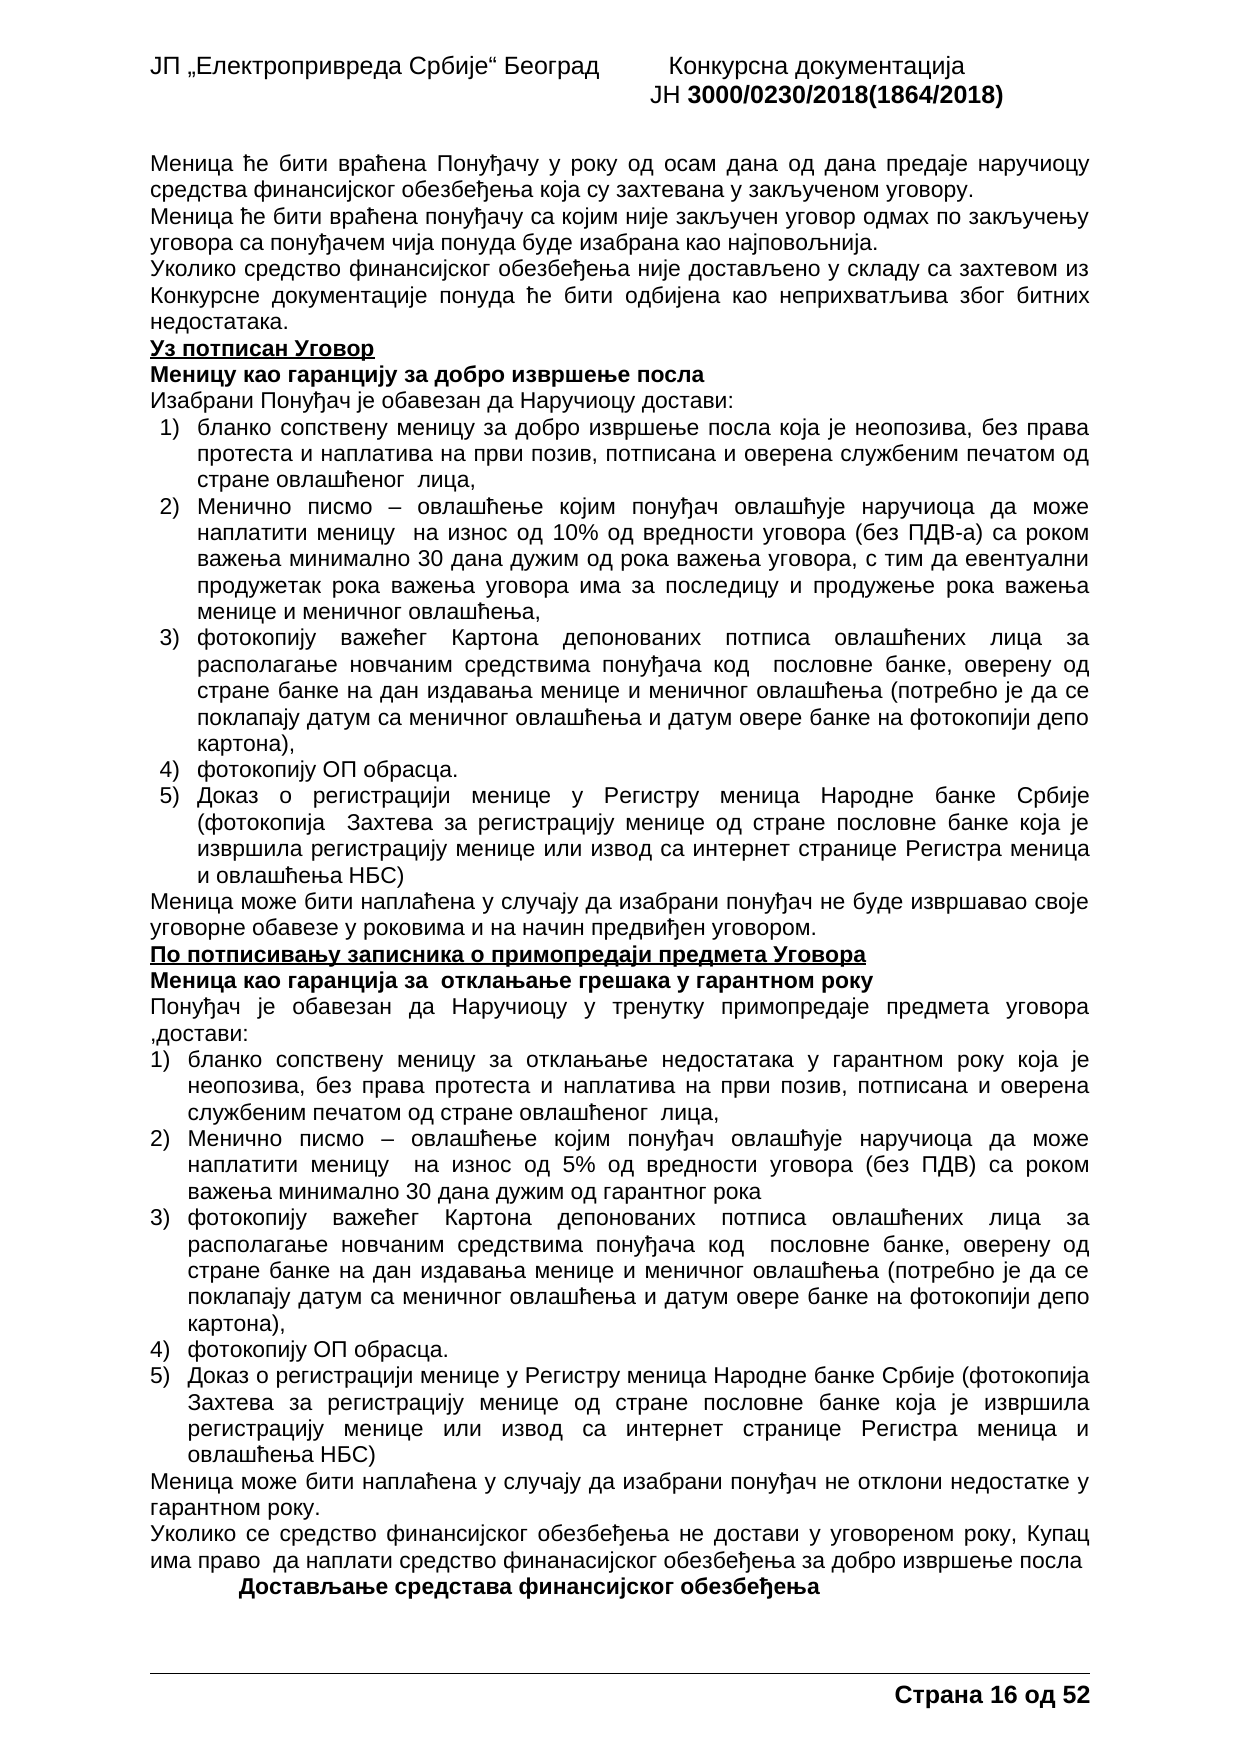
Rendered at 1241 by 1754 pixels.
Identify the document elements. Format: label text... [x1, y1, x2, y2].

text По потписивању записника о примопредаји предмета Уговора [150, 941, 1090, 967]
list фотокопију важећег Картона депонованих потписа овлашћених лица за располагање новчаним средствима понуђача код пословне банке, оверену од стране банке на дан издавања менице и меничног овлашћења (потребно је да се поклапају датум са меничног овлашћења и датум овере банке на фотокопији депо картона), [159, 624, 1090, 756]
text Достављање средстава финансијског обезбеђења [239, 1573, 1090, 1599]
list Доказ о регистрацији менице у Регистру меница Народне банке Србије (фотокопија Захтева за регистрацију менице од стране пословне банке која је извршила регистрацију менице или извод са интернет странице Регистра меница и овлашћења НБС) [150, 1362, 1090, 1468]
text Меница ће бити враћена понуђачу са којим није закључен уговор одмах по закључењу уговора са понуђачем чија понуда буде изабрана као најповољнија. [150, 203, 1090, 255]
text Уколико се средство финансијског обезбеђења не достави у уговореном року, Купац има право да наплати средство финанасијског обезбеђења за добро извршење посла [150, 1520, 1090, 1573]
list бланко сопствену меницу за отклањање недостатака у гарантном року која је неопозива, без права протеста и наплатива на први позив, потписана и оверена службеним печатом од стране овлашћеног лица, [150, 1046, 1090, 1125]
list фотокопију важећег Картона депонованих потписа овлашћених лица за располагање новчаним средствима понуђача код пословне банке, оверену од стране банке на дан издавања менице и меничног овлашћења (потребно је да се поклапају датум са меничног овлашћења и датум овере банке на фотокопији депо картона), [150, 1204, 1090, 1336]
text Меница може бити наплаћена у случају да изабрани понуђач не отклони недостатке у гарантном року. [150, 1468, 1090, 1520]
list Менично писмо – овлашћење којим понуђач овлашћује наручиоца да може наплатити меницу на износ од 5% од вредности уговора (без ПДВ) са роком важења минимално 30 дана дужим од гарантног рока [150, 1125, 1090, 1204]
text Меницу као гаранцију за добро извршење посла [150, 361, 1090, 387]
text Меница ће бити враћена Понуђачу у року од осам дана од дана предаје наручиоцу средства финансијског обезбеђења која су захтевана у закљученом уговору. [150, 150, 1090, 203]
list фотокопију ОП обрасца. [159, 756, 1090, 782]
list Доказ о регистрацији менице у Регистру меница Народне банке Србије (фотокопија Захтева за регистрацију менице од стране пословне банке која је извршила регистрацију менице или извод са интернет странице Регистра меница и овлашћења НБС) [159, 782, 1090, 888]
list Менично писмо – овлашћење којим понуђач овлашћује наручиоца да може наплатити меницу на износ од 10% од вредности уговора (без ПДВ-а) са роком важења минимално 30 дана дужим од рока важења уговора, с тим да евентуални продужетак рока важења уговора има за последицу и продужење рока важења менице и меничног овлашћења, [159, 493, 1090, 624]
text Меница као гаранција за отклањање грешака у гарантном року [150, 967, 1090, 993]
text Уколико средство финансијског обезбеђења није достављено у складу са захтевом из Конкурсне документације понуда ће бити одбијена као неприхватљива због битних недостатака. [150, 255, 1090, 334]
text Понуђач је обавезан да Наручиоцу у тренутку примопредаје предмета уговора ,достави: [150, 993, 1090, 1046]
text Уз потписан Уговор [150, 334, 1090, 361]
list фотокопију ОП обрасца. [150, 1336, 1090, 1362]
list бланко сопствену меницу за добро извршење посла која је неопозива, без права протеста и наплатива на први позив, потписана и оверена службеним печатом од стране овлашћеног лица, [159, 413, 1090, 493]
text Меница може бити наплаћена у случају да изабрани понуђач не буде извршавао своје уговорне обавезе у роковима и на начин предвиђен уговором. [150, 888, 1090, 941]
text Изабрани Понуђач је обавезан да Наручиоцу достави: [150, 387, 1090, 413]
